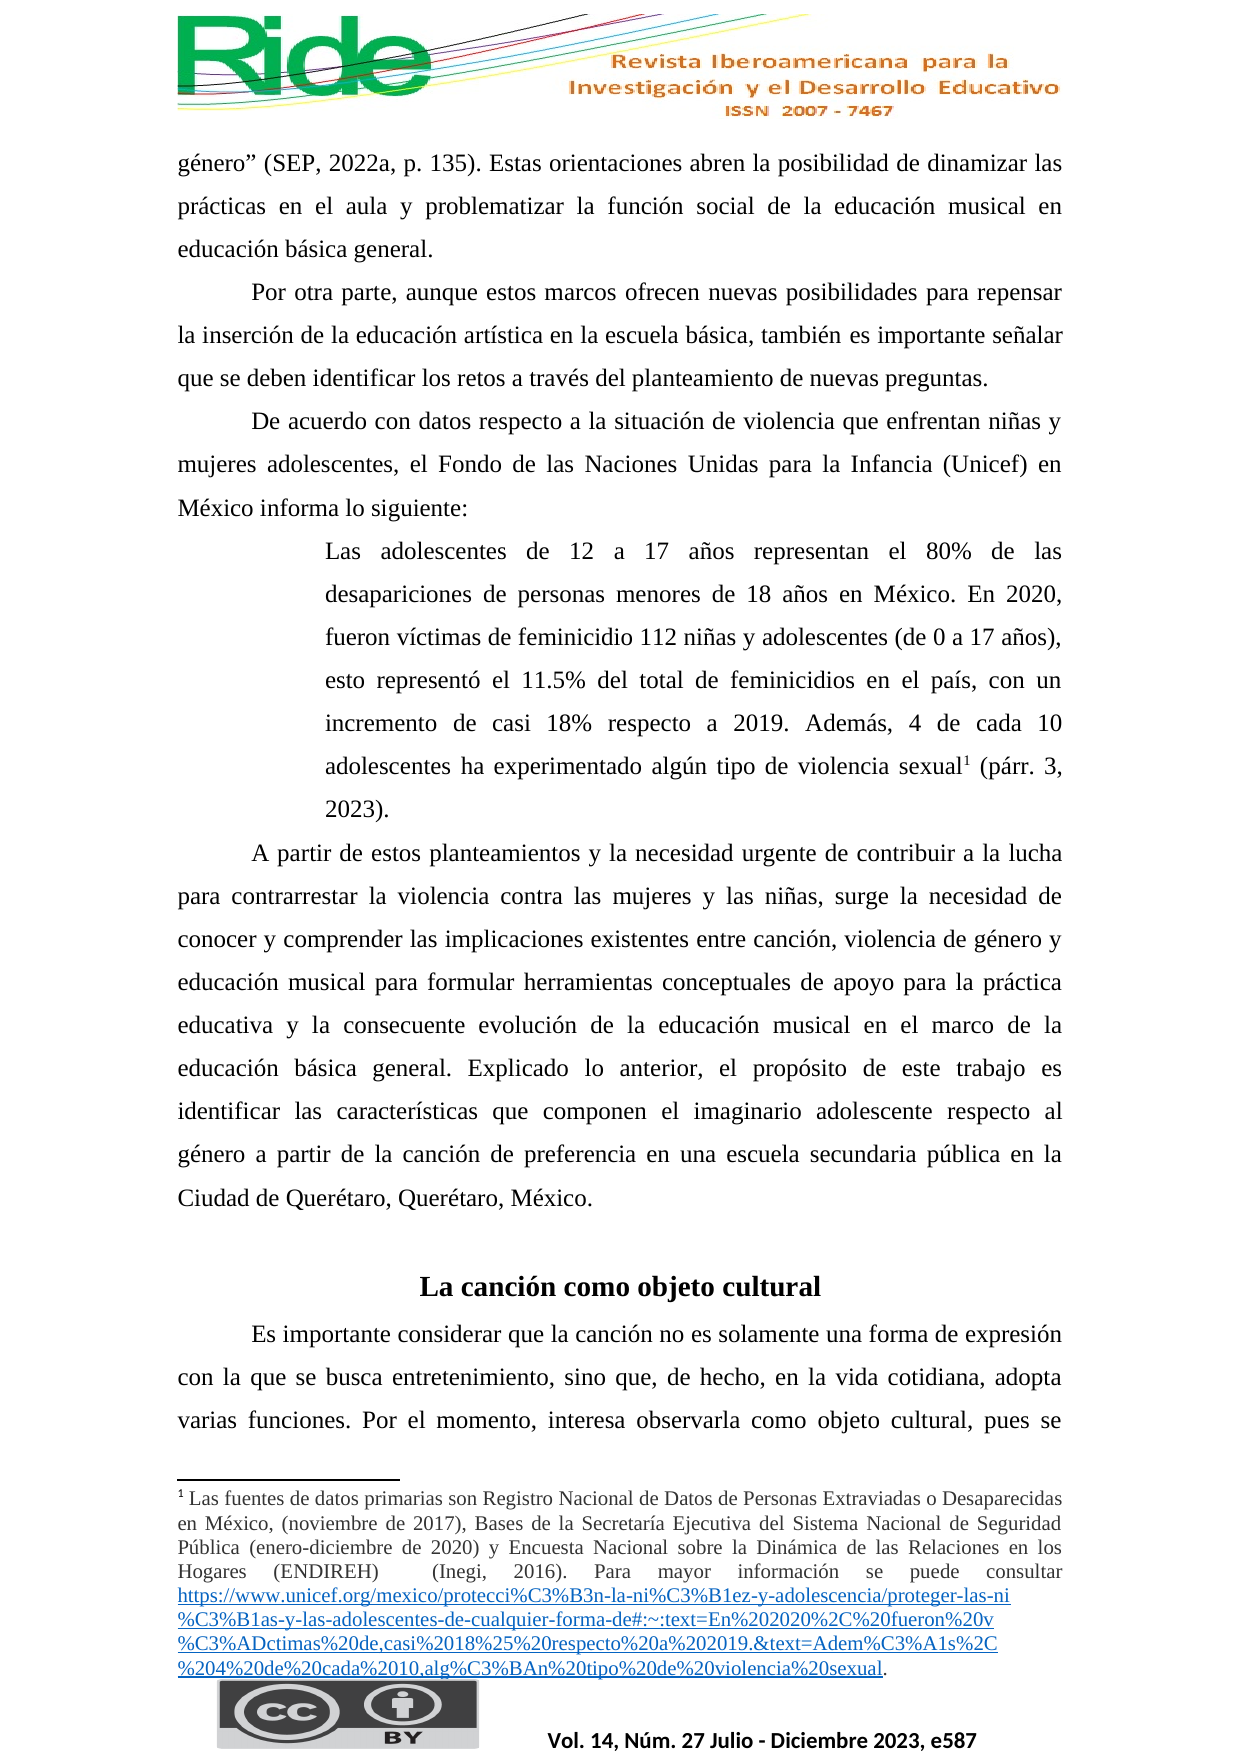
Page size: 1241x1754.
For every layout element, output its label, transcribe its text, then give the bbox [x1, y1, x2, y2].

picture [177, 14, 1063, 119]
picture [216, 1679, 480, 1749]
text Las adolescentes de 12 a 17 años representan el 80% de las desapariciones de personas menores de 18 años en México. En 2020, fueron víctimas de feminicidio 112 niñas y adolescentes (de 0 a 17 años), esto representó el 11.5% del total de feminicidios en el país, con un incremento de casi 18% respecto a 2019. Además, 4 de cada 10 adolescentes ha experimentado algún tipo de violencia sexual (párr. 3, 2023). [325, 536, 1063, 823]
text La canción como objeto cultural [177, 1269, 1063, 1302]
text Por otra parte, aunque estos marcos ofrecen nuevas posibilidades para repensar la inserción de la educación artística en la escuela básica, también es importante señalar que se deben identificar los retos a través del planteamiento de nuevas preguntas. [177, 277, 1063, 392]
text A partir de estos planteamientos y la necesidad urgente de contribuir a la lucha para contrarrestar la violencia contra las mujeres y las niñas, surge la necesidad de conocer y comprender las implicaciones existentes entre canción, violencia de género y educación musical para formular herramientas conceptuales de apoyo para la práctica educativa y la consecuente evolución de la educación musical en el marco de la educación básica general. Explicado lo anterior, el propósito de este trabajo es identificar las características que componen el imaginario adolescente respecto al género a partir de la canción de preferencia en una escuela secundaria pública en la Ciudad de Querétaro, Querétaro, México. [177, 838, 1063, 1211]
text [177, 1319, 1063, 1434]
text De acuerdo con datos respecto a la situación de violencia que enfrentan niñas y mujeres adolescentes, el Fondo de las Naciones Unidas para la Infancia (Unicef) en México informa lo siguiente: [177, 406, 1063, 521]
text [177, 148, 1063, 263]
